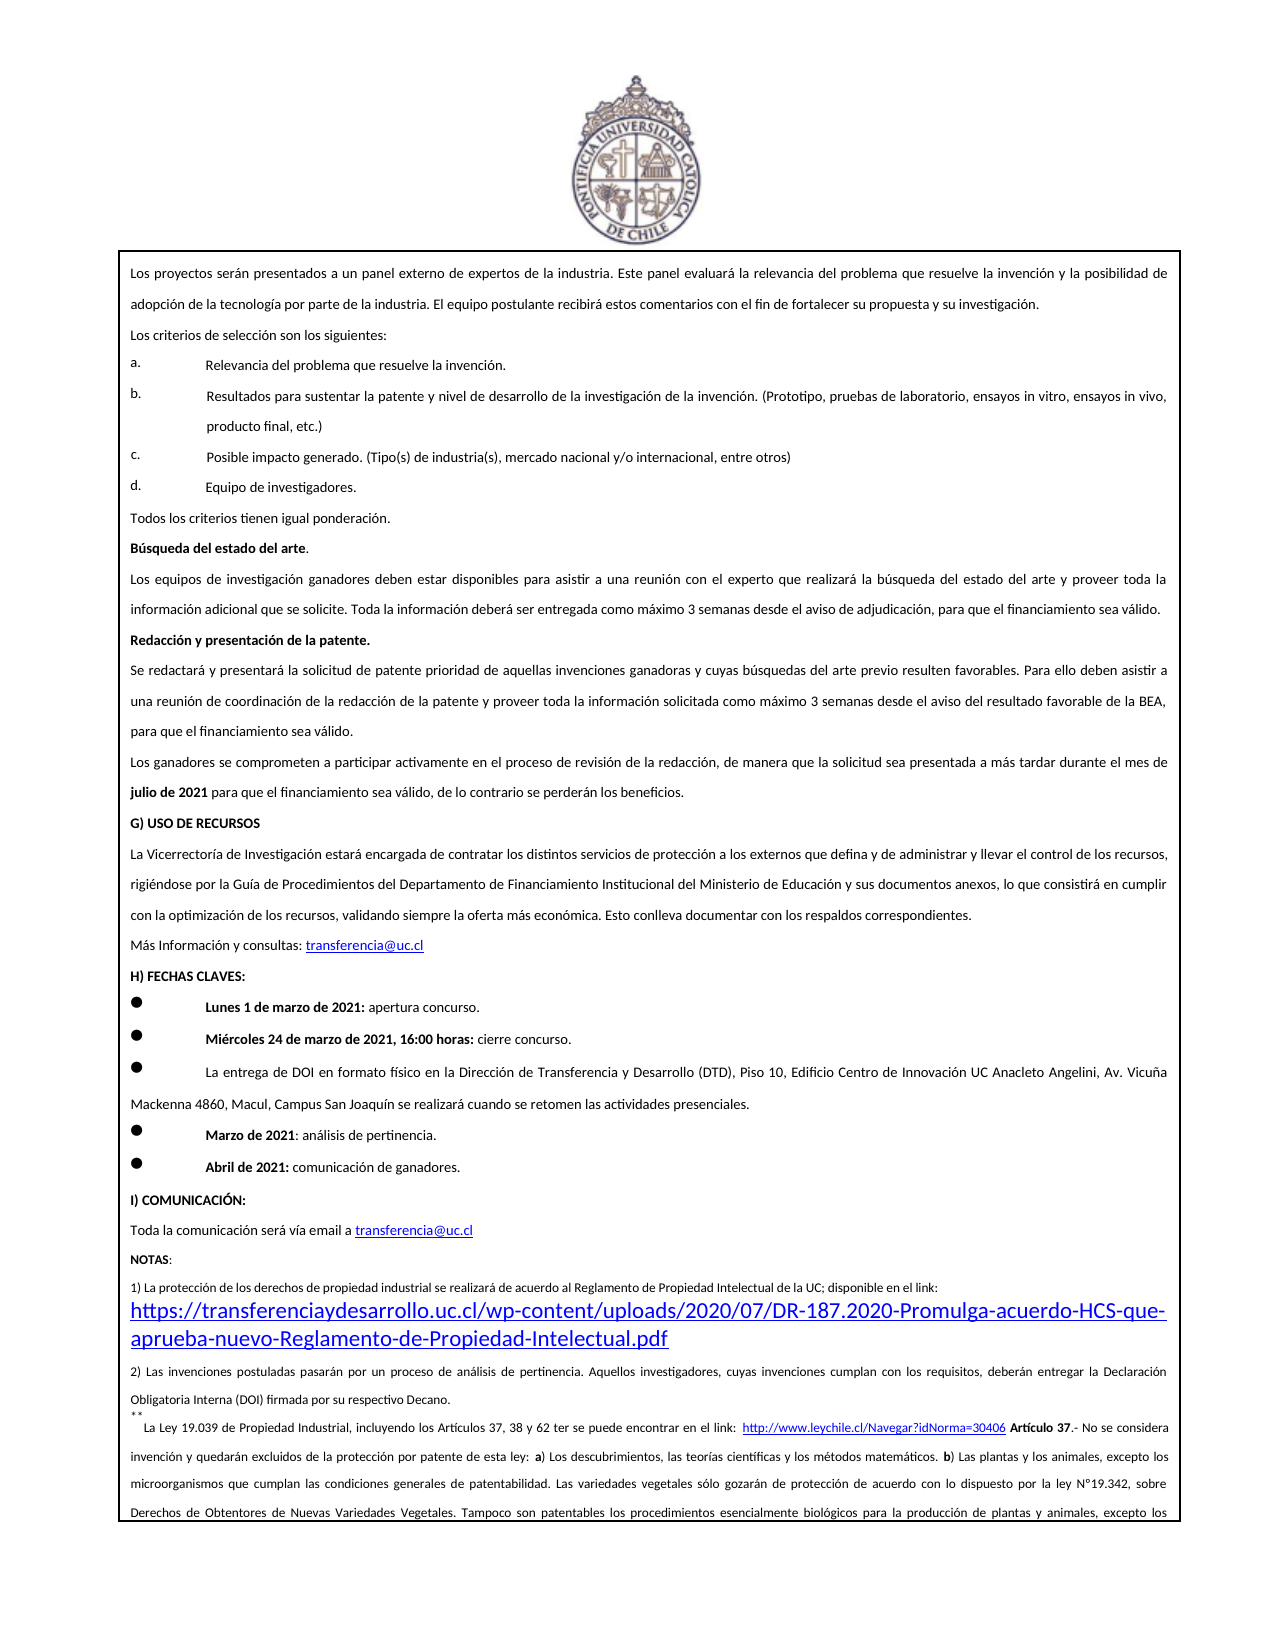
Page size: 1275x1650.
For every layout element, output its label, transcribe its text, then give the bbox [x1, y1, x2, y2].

picture [569, 75, 706, 250]
